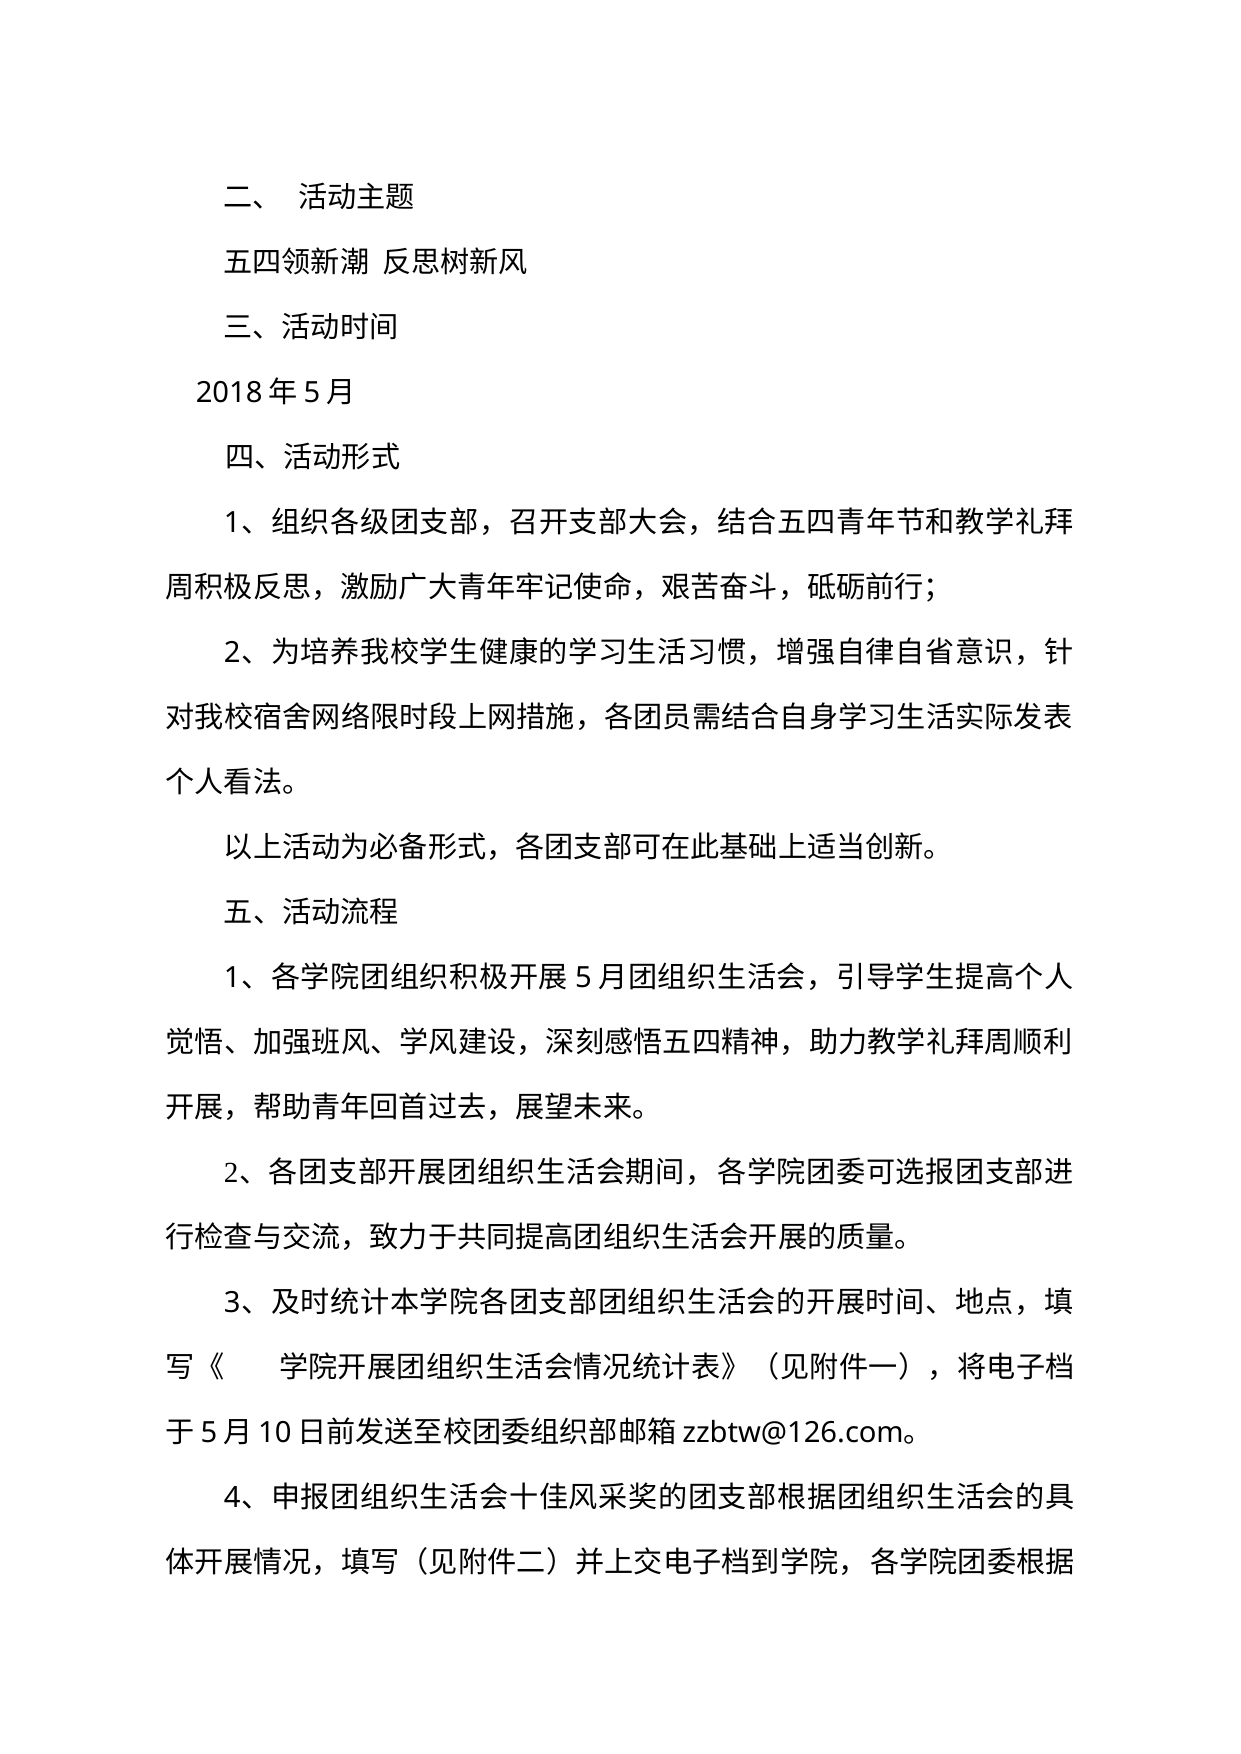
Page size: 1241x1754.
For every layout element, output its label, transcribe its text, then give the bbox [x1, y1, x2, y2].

list 活动主题 [223, 162, 1075, 227]
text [165, 1462, 1075, 1592]
text 2、各团支部开展团组织生活会期间，各学院团委可选报团支部进行检查与交流，致力于共同提高团组织生活会开展的质量。 [165, 1137, 1075, 1267]
text 2018年5月 [165, 357, 1075, 422]
text 以上活动为必备形式，各团支部可在此基础上适当创新。 [165, 812, 1075, 877]
text 1、各学院团组织积极开展5月团组织生活会，引导学生提高个人觉悟、加强班风、学风建设，深刻感悟五四精神，助力教学礼拜周顺利开展，帮助青年回首过去，展望未来。 [165, 942, 1075, 1137]
text 1、组织各级团支部，召开支部大会，结合五四青年节和教学礼拜周积极反思，激励广大青年牢记使命，艰苦奋斗，砥砺前行； [165, 487, 1075, 617]
text 3、及时统计本学院各团支部团组织生活会的开展时间、地点，填写《 学院开展团组织生活会情况统计表》（见附件一），将电子档于5月10日前发送至校团委组织部邮箱zzbtw@126.com。 [165, 1267, 1075, 1462]
text 五、活动流程 [165, 877, 1075, 942]
text 2、为培养我校学生健康的学习生活习惯，增强自律自省意识，针对我校宿舍网络限时段上网措施，各团员需结合自身学习生活实际发表个人看法。 [165, 617, 1075, 812]
text 三、活动时间 [223, 292, 1075, 357]
text 五四领新潮 反思树新风 [223, 227, 1075, 292]
text 四、活动形式 [225, 422, 1075, 487]
